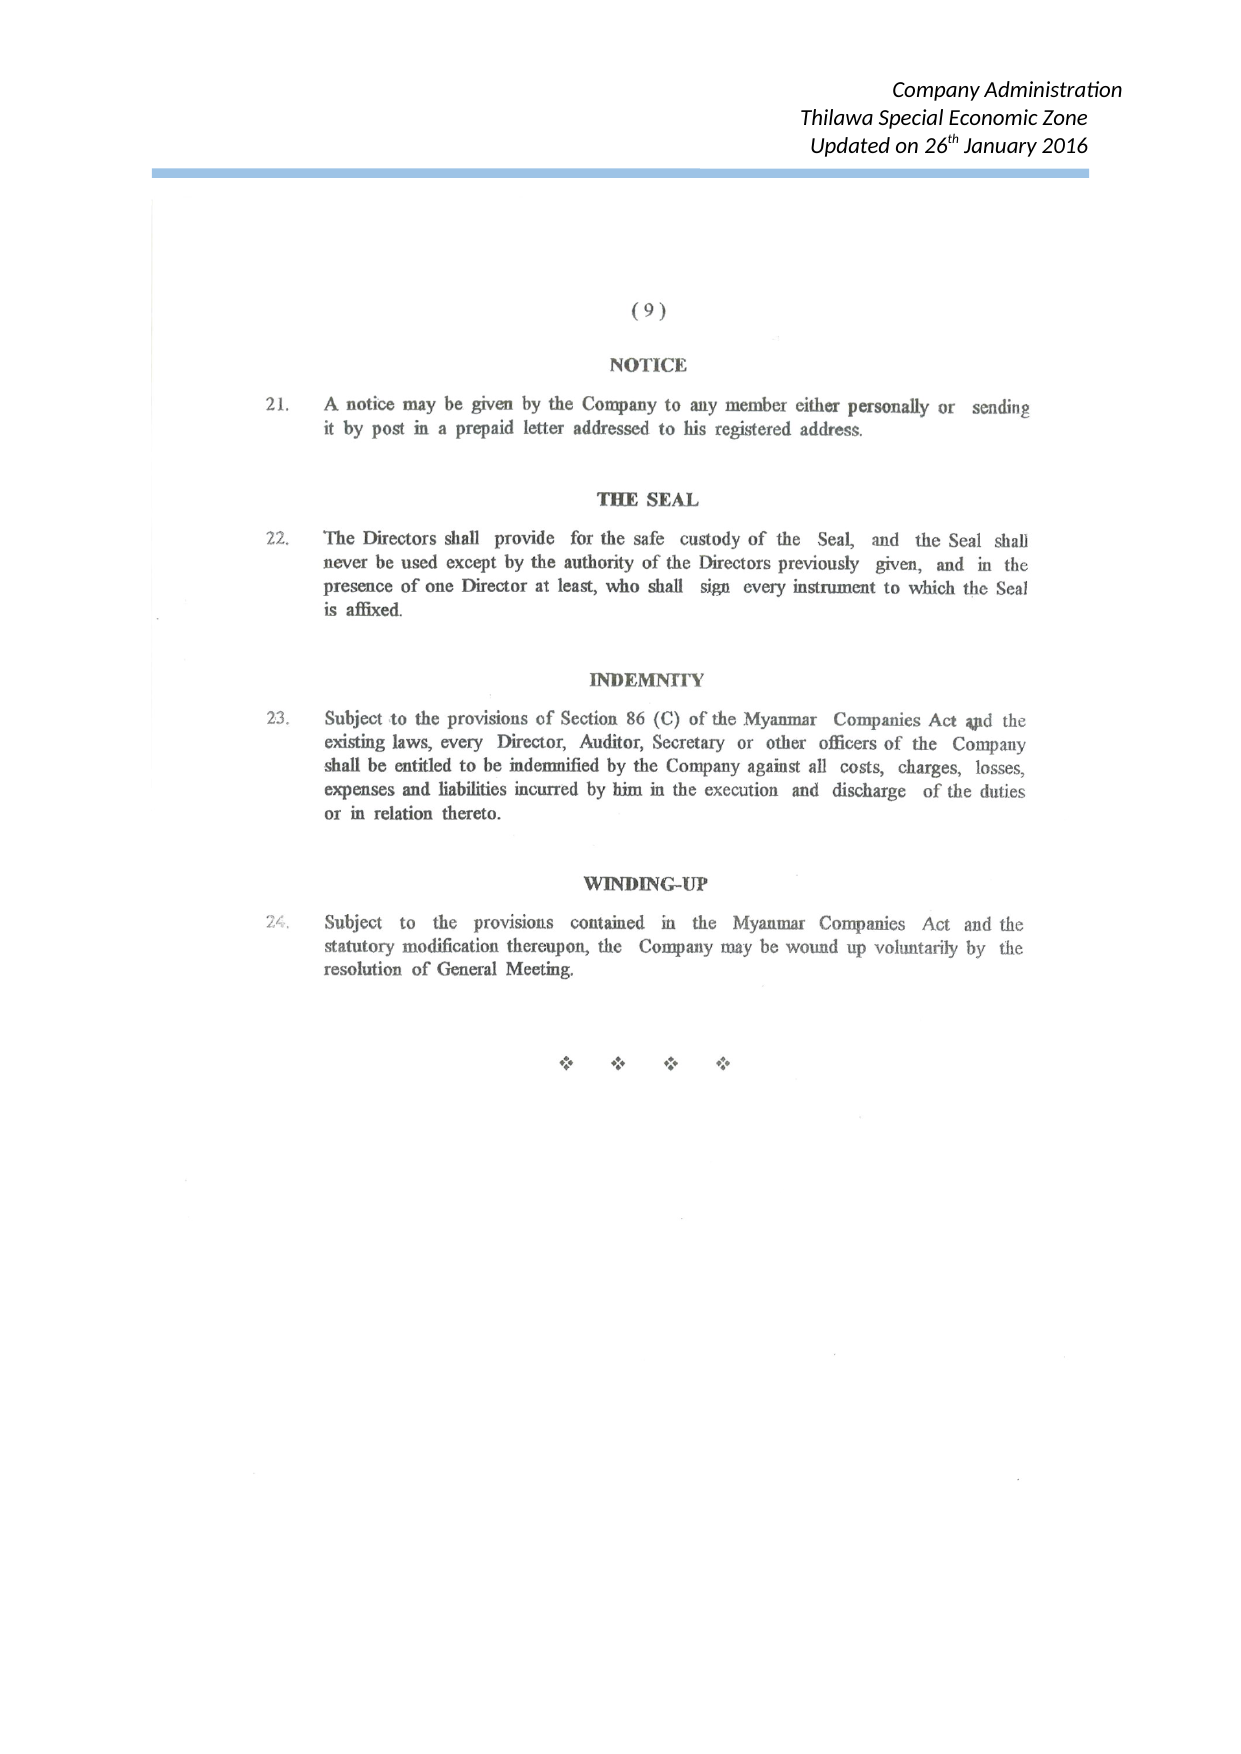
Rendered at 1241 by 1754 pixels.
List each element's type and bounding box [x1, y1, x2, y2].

picture [152, 188, 1091, 1556]
